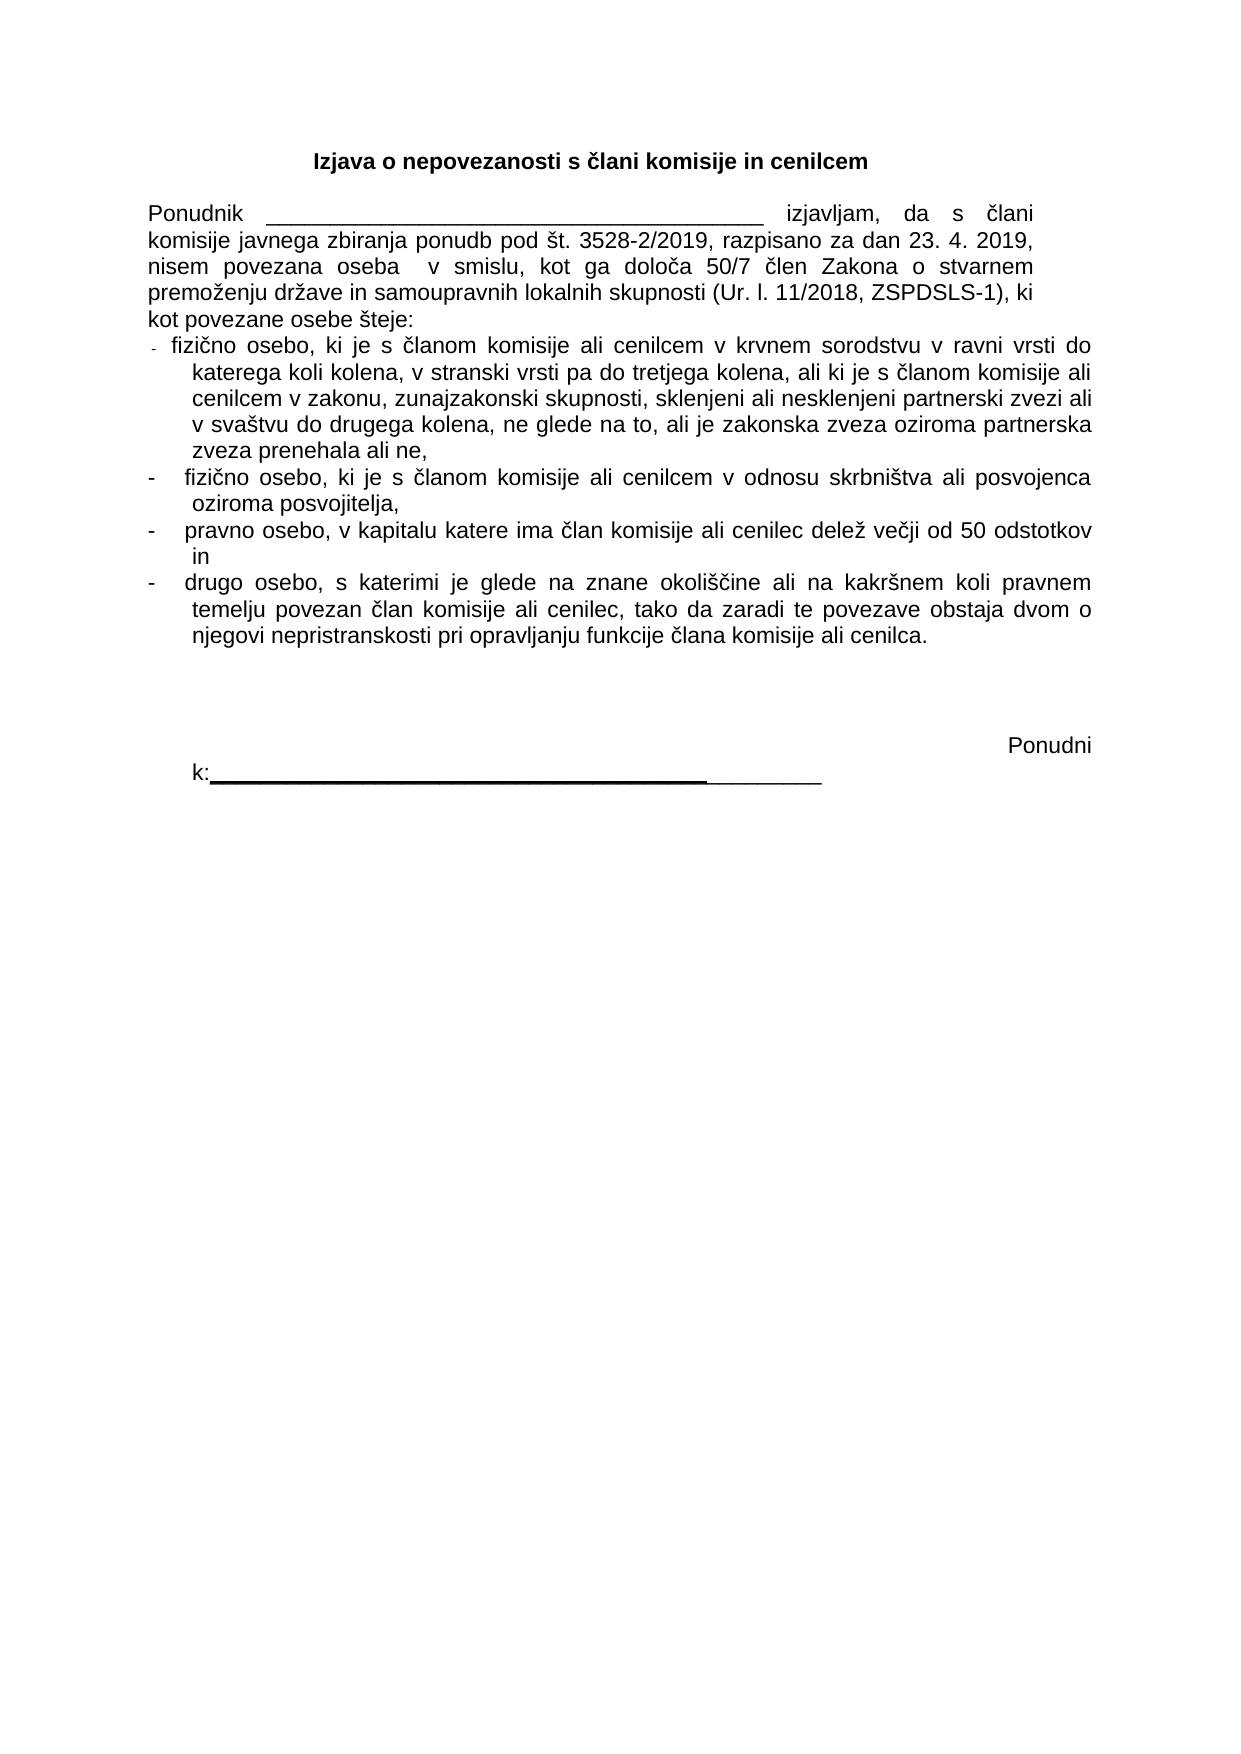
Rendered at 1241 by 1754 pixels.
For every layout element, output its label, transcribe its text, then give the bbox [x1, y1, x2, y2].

text Izjava o nepovezanosti s člani komisije in cenilcem [148, 148, 1034, 174]
text - pravno osebo, v kapitalu katere ima član komisije ali cenilec delež večji od 50 odstotkov in [148, 517, 1093, 569]
text - drugo osebo, s katerimi je glede na znane okoliščine ali na kakršnem koli pravnem temelju povezan član komisije ali cenilec, tako da zaradi te povezave obstaja dvom o njegovi nepristranskosti pri opravljanju funkcije člana komisije ali cenilca. [148, 569, 1093, 648]
text - fizično osebo, ki je s članom komisije ali cenilcem v krvnem sorodstvu v ravni vrsti do katerega koli kolena, v stranski vrsti pa do tretjega kolena, ali ki je s članom komisije ali cenilcem v zakonu, zunajzakonski skupnosti, sklenjeni ali nesklenjeni partnerski zvezi ali v svaštvu do drugega kolena, ne glede na to, ali je zakonska zveza oziroma partnerska zveza prenehala ali ne, [148, 332, 1093, 464]
text Ponudnik:________________________________________________ [148, 732, 1093, 785]
text - fizično osebo, ki je s članom komisije ali cenilcem v odnosu skrbništva ali posvojenca oziroma posvojitelja, [148, 464, 1093, 517]
text Ponudnik _______________________________________ izjavljam, da s člani komisije javnega zbiranja ponudb pod št. 3528-2/2019, razpisano za dan 23. 4. 2019, nisem povezana oseba v smislu, kot ga določa 50/7 člen Zakona o stvarnem premoženju države in samoupravnih lokalnih skupnosti (Ur. l. 11/2018, ZSPDSLS-1), ki kot povezane osebe šteje: [148, 200, 1034, 332]
